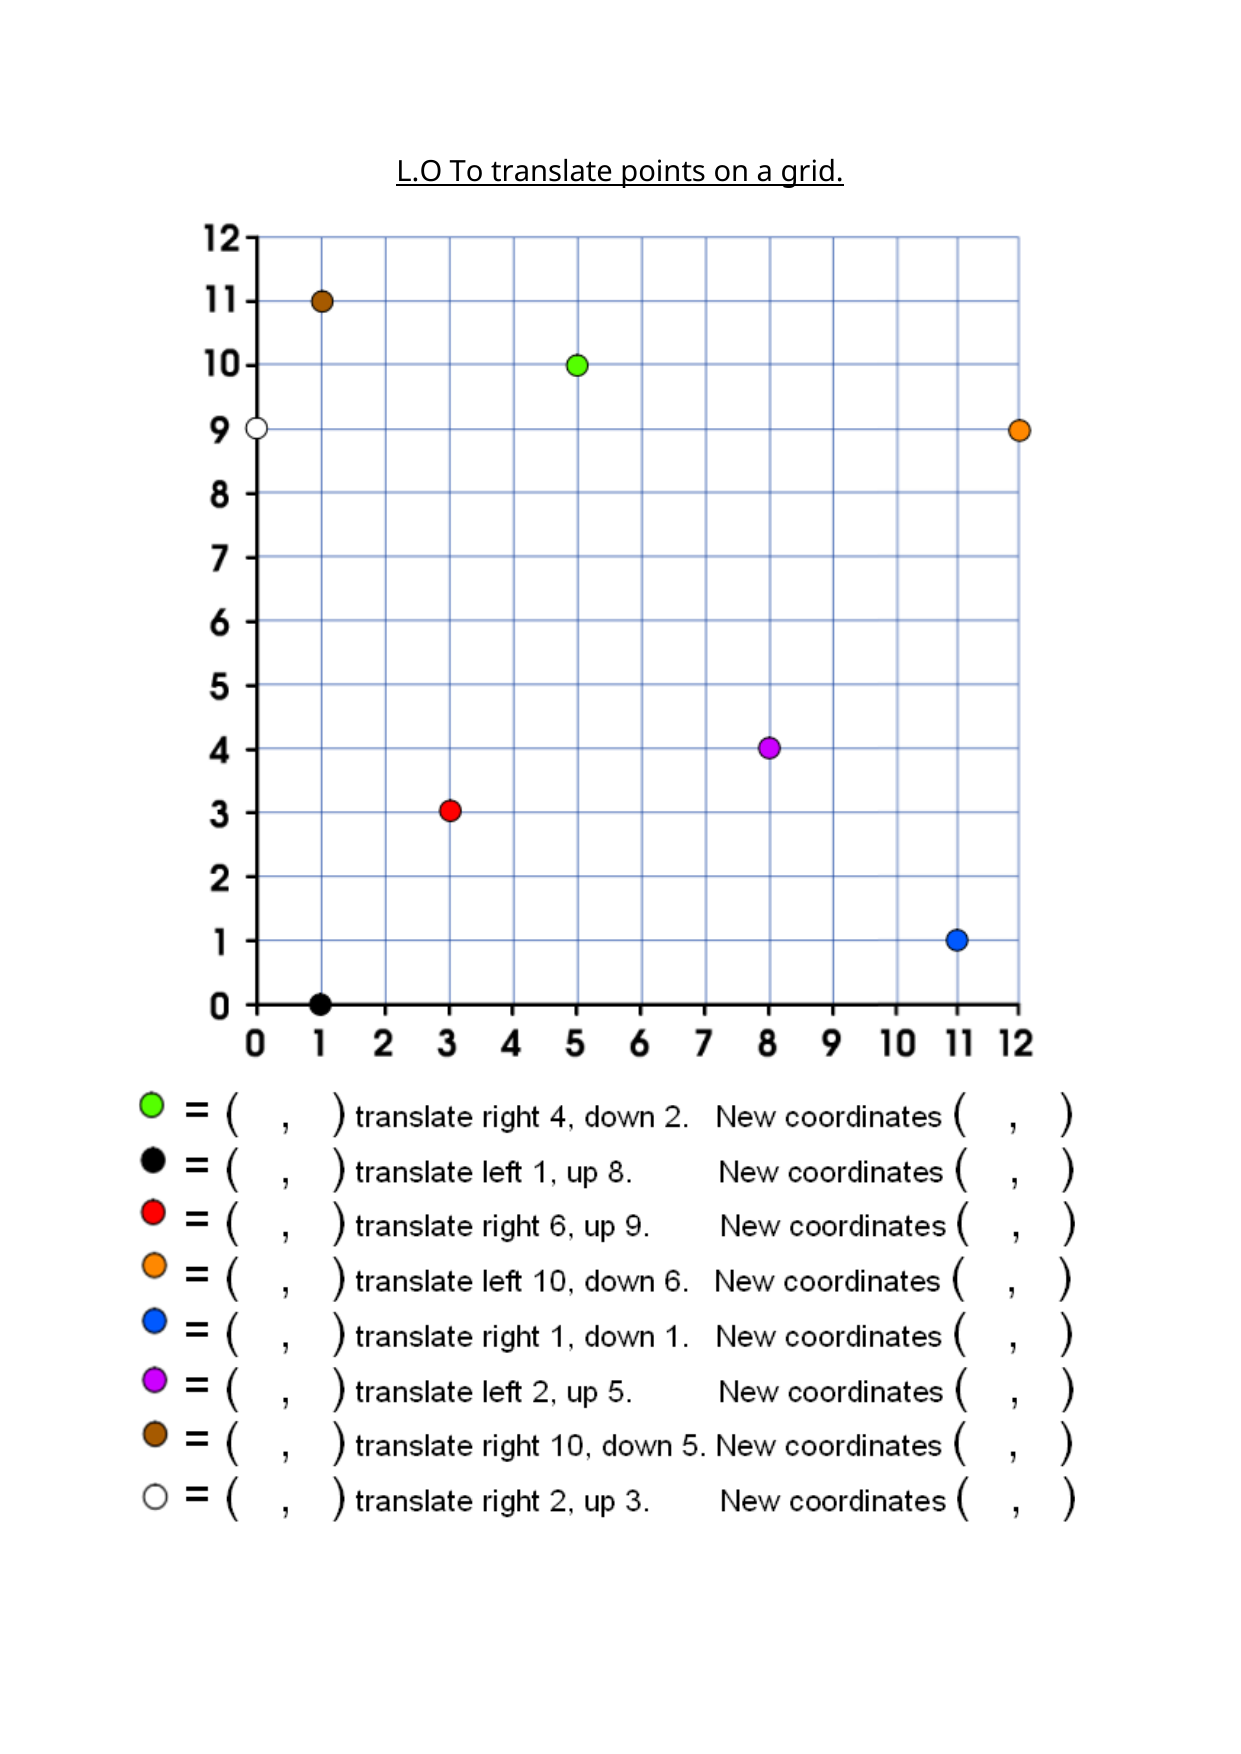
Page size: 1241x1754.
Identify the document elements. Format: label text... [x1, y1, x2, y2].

text L.O To translate points on a grid. [150, 150, 1090, 190]
picture [196, 216, 1034, 1066]
picture [137, 1088, 1075, 1526]
